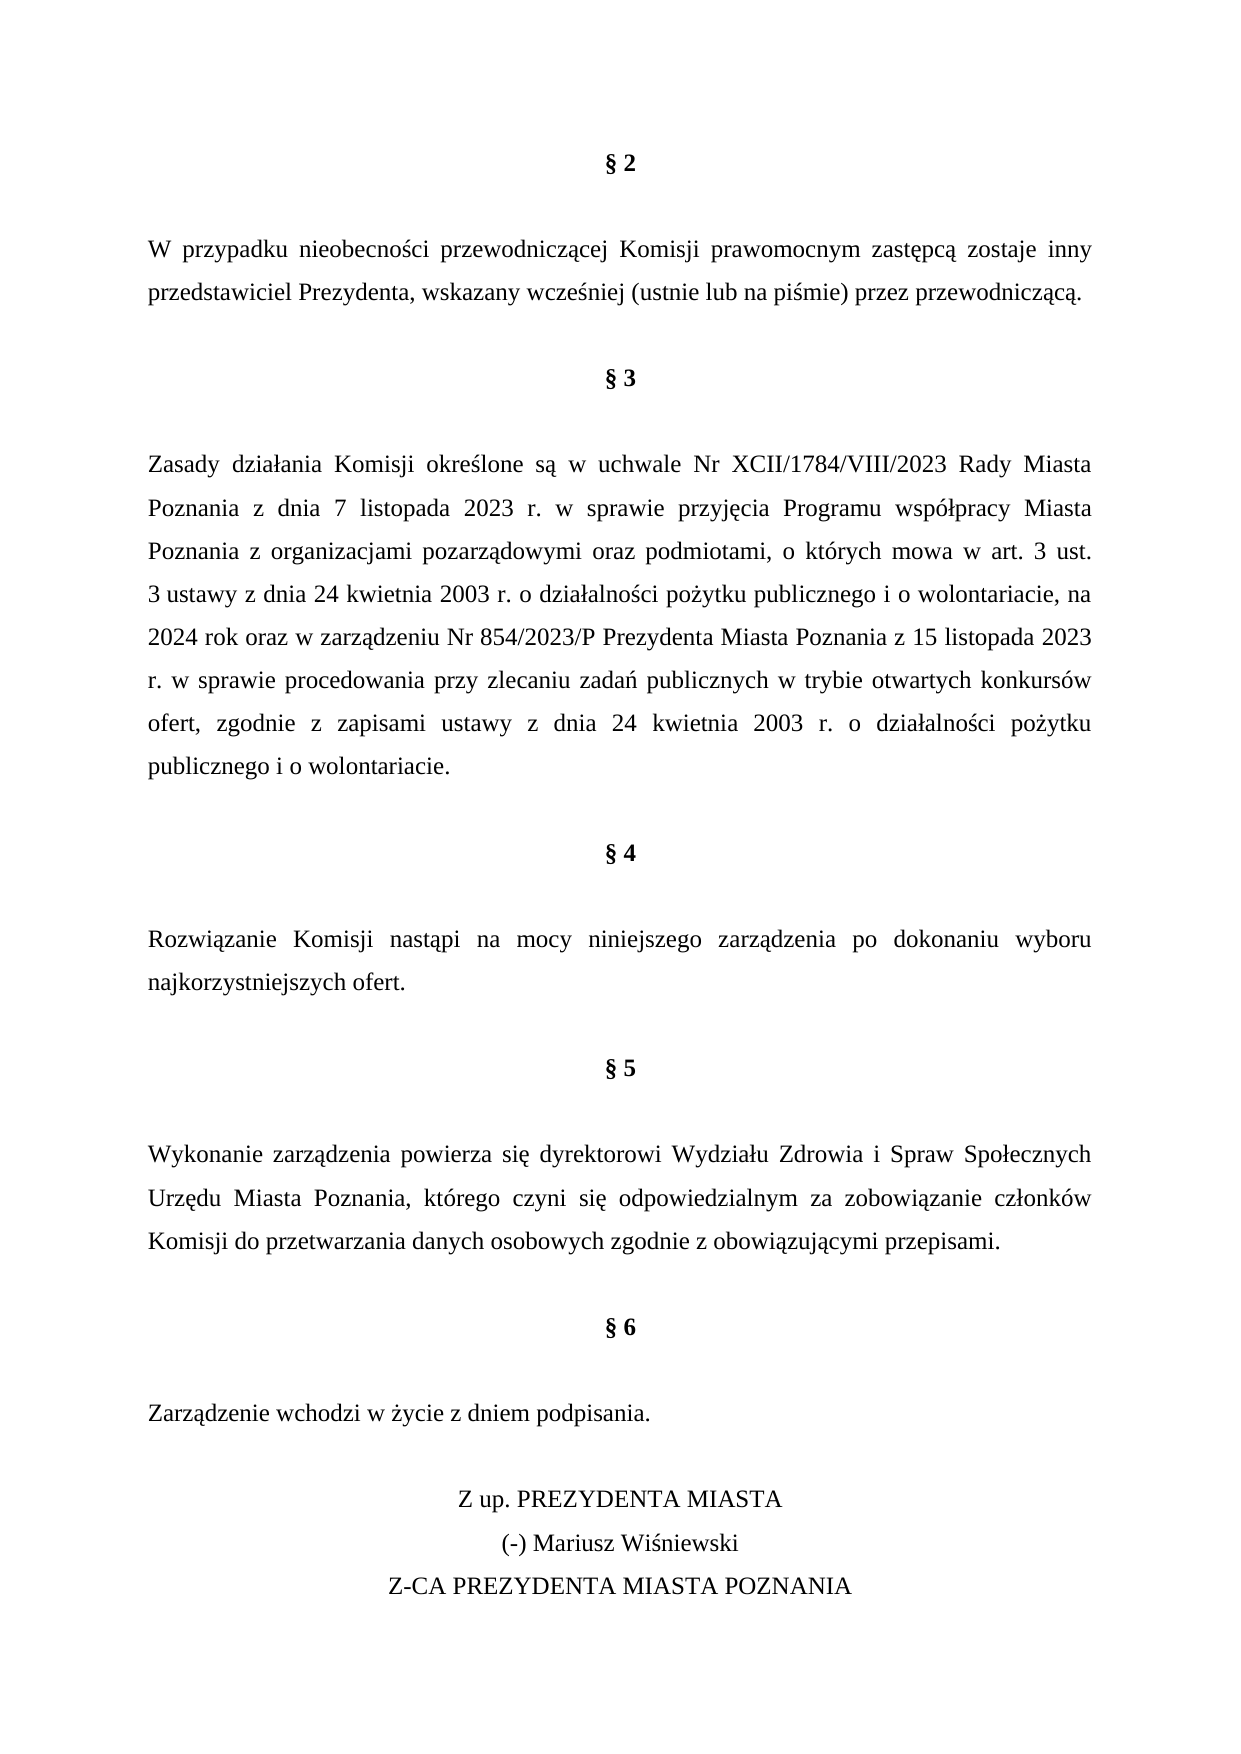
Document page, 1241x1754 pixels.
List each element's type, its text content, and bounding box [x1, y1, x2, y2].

text § 6 [148, 1312, 1093, 1341]
text Zarządzenie wchodzi w życie z dniem podpisania. [148, 1398, 1093, 1427]
text Rozwiązanie Komisji nastąpi na mocy niniejszego zarządzenia po dokonaniu wyboru najkorzystniejszych ofert. [148, 924, 1093, 996]
text Z up. PREZYDENTA MIASTA [148, 1484, 1093, 1513]
text Zasady działania Komisji określone są w uchwale Nr XCII/1784/VIII/2023 Rady Miasta Poznania z dnia 7 listopada 2023 r. w sprawie przyjęcia Programu współpracy Miasta Poznania z organizacjami pozarządowymi oraz podmiotami, o których mowa w art. 3 ust. 3 ustawy z dnia 24 kwietnia 2003 r. o działalności pożytku publicznego i o wolontariacie, na 2024 rok oraz w zarządzeniu Nr 854/2023/P Prezydenta Miasta Poznania z 15 listopada 2023 r. w sprawie procedowania przy zlecaniu zadań publicznych w trybie otwartych konkursów ofert, zgodnie z zapisami ustawy z dnia 24 kwietnia 2003 r. o działalności pożytku publicznego i o wolontariacie. [148, 449, 1093, 780]
text (-) Mariusz Wiśniewski [148, 1528, 1093, 1556]
text § 3 [148, 363, 1093, 392]
text Wykonanie zarządzenia powierza się dyrektorowi Wydziału Zdrowia i Spraw Społecznych Urzędu Miasta Poznania, którego czyni się odpowiedzialnym za zobowiązanie członków Komisji do przetwarzania danych osobowych zgodnie z obowiązującymi przepisami. [148, 1139, 1093, 1254]
text § 2 [148, 148, 1093, 176]
text Z-CA PREZYDENTA MIASTA POZNANIA [148, 1571, 1093, 1599]
text § 5 [148, 1053, 1093, 1082]
text § 4 [148, 838, 1093, 866]
text W przypadku nieobecności przewodniczącej Komisji prawomocnym zastępcą zostaje inny przedstawiciel Prezydenta, wskazany wcześniej (ustnie lub na piśmie) przez przewodniczącą. [148, 234, 1093, 306]
